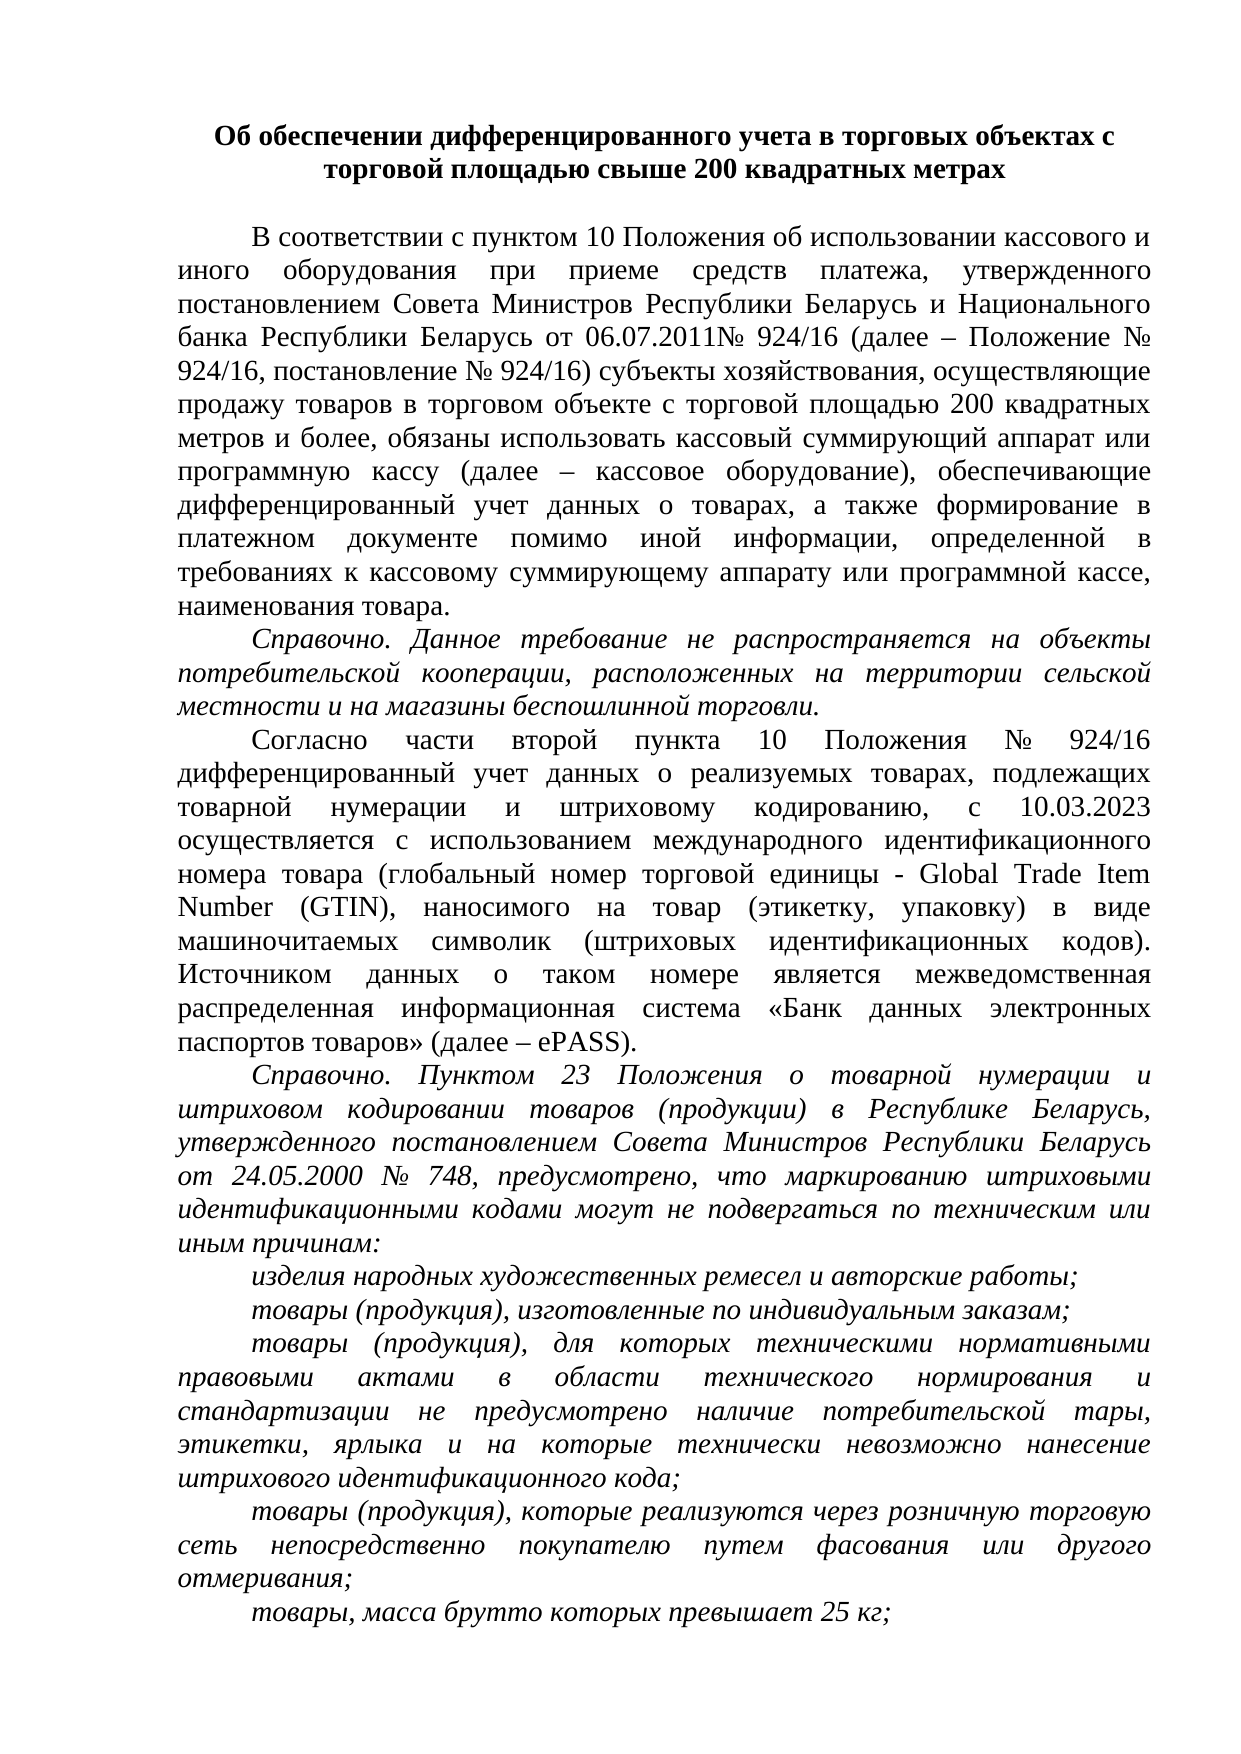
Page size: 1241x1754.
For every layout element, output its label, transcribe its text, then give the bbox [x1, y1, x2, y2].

text товары, масса брутто которых превышает 25 кг; [177, 1594, 1152, 1627]
text изделия народных художественных ремесел и авторские работы; [177, 1258, 1152, 1292]
text товары (продукция), которые реализуются через розничную торговую сеть непосредственно покупателю путем фасования или другого отмеривания; [177, 1493, 1152, 1594]
text В соответствии с пунктом 10 Положения об использовании кассового и иного оборудования при приеме средств платежа, утвержденного постановлением Совета Министров Республики Беларусь и Национального банка Республики Беларусь от 06.07.2011№ 924/16 (далее – Положение № 924/16, постановление № 924/16) субъекты хозяйствования, осуществляющие продажу товаров в торговом объекте с торговой площадью 200 квадратных метров и более, обязаны использовать кассовый суммирующий аппарат или программную кассу (далее – кассовое оборудование), обеспечивающие дифференцированный учет данных о товарах, а также формирование в платежном документе помимо иной информации, определенной в требованиях к кассовому суммирующему аппарату или программной кассе, наименования товара. [177, 219, 1152, 621]
text товары (продукция), изготовленные по индивидуальным заказам; [177, 1292, 1152, 1326]
text Справочно. Пунктом 23 Положения о товарной нумерации и штриховом кодировании товаров (продукции) в Республике Беларусь, утвержденного постановлением Совета Министров Республики Беларусь от 24.05.2000 № 748, предусмотрено, что маркированию штриховыми идентификационными кодами могут не подвергаться по техническим или иным причинам: [177, 1057, 1152, 1258]
text Согласно части второй пункта 10 Положения № 924/16 дифференцированный учет данных о реализуемых товарах, подлежащих товарной нумерации и штриховому кодированию, с 10.03.2023 осуществляется с использованием международного идентификационного номера товара (глобальный номер торговой единицы - Global Trade Item Number (GTIN), наносимого на товар (этикетку, упаковку) в виде машиночитаемых символик (штриховых идентификационных кодов). Источником данных о таком номере является межведомственная распределенная информационная система «Банк данных электронных паспортов товаров» (далее – ePASS). [177, 722, 1152, 1057]
text Справочно. Данное требование не распространяется на объекты потребительской кооперации, расположенных на территории сельской местности и на магазины беспошлинной торговли. [177, 621, 1152, 722]
text товары (продукция), для которых техническими нормативными правовыми актами в области технического нормирования и стандартизации не предусмотрено наличие потребительской тары, этикетки, ярлыка и на которые технически невозможно нанесение штрихового идентификационного кода; [177, 1326, 1152, 1493]
text Об обеспечении дифференцированного учета в торговых объектах с торговой площадью свыше 200 квадратных метрах [177, 118, 1152, 185]
